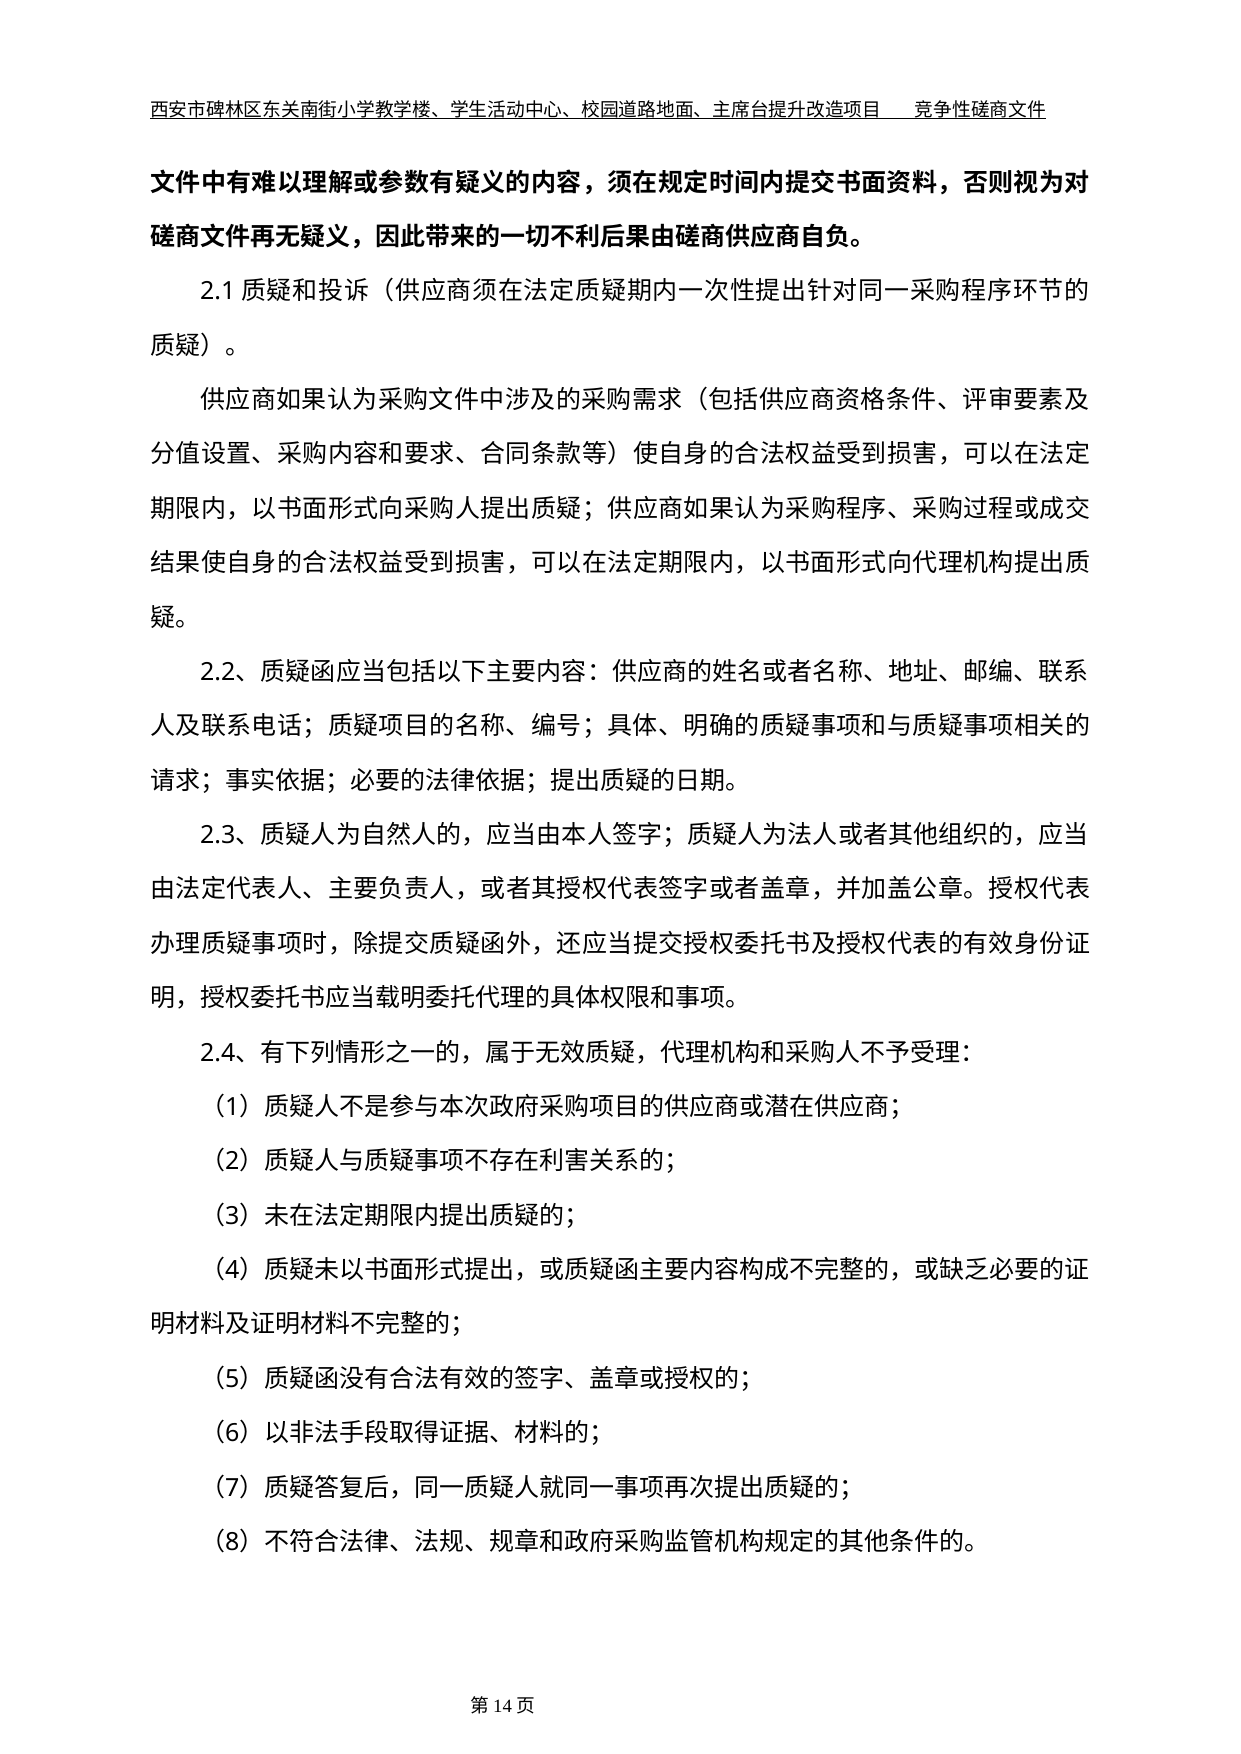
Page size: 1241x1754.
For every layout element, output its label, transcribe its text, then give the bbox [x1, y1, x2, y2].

text （8）不符合法律、法规、规章和政府采购监管机构规定的其他条件的。 [150, 1521, 1090, 1558]
text 2.2、质疑函应当包括以下主要内容：供应商的姓名或者名称、地址、邮编、联系人及联系电话；质疑项目的名称、编号；具体、明确的质疑事项和与质疑事项相关的请求；事实依据；必要的法律依据；提出质疑的日期。 [150, 651, 1090, 796]
text （5）质疑函没有合法有效的签字、盖章或授权的； [150, 1358, 1090, 1394]
text （7）质疑答复后，同一质疑人就同一事项再次提出质疑的； [150, 1467, 1090, 1503]
text （4）质疑未以书面形式提出，或质疑函主要内容构成不完整的，或缺乏必要的证明材料及证明材料不完整的； [150, 1249, 1090, 1340]
text 2.1质疑和投诉（供应商须在法定质疑期内一次性提出针对同一采购程序环节的质疑）。 [150, 271, 1090, 361]
text （1）质疑人不是参与本次政府采购项目的供应商或潜在供应商； [150, 1086, 1090, 1123]
text 2.4、有下列情形之一的，属于无效质疑，代理机构和采购人不予受理： [150, 1032, 1090, 1068]
text 2.3、质疑人为自然人的，应当由本人签字；质疑人为法人或者其他组织的，应当由法定代表人、主要负责人，或者其授权代表签字或者盖章，并加盖公章。授权代表办理质疑事项时，除提交质疑函外，还应当提交授权委托书及授权代表的有效身份证明，授权委托书应当载明委托代理的具体权限和事项。 [150, 814, 1090, 1014]
text （3）未在法定期限内提出质疑的； [150, 1195, 1090, 1231]
text 供应商如果认为采购文件中涉及的采购需求（包括供应商资格条件、评审要素及分值设置、采购内容和要求、合同条款等）使自身的合法权益受到损害，可以在法定期限内，以书面形式向采购人提出质疑；供应商如果认为采购程序、采购过程或成交结果使自身的合法权益受到损害，可以在法定期限内，以书面形式向代理机构提出质疑。 [150, 379, 1090, 633]
text （6）以非法手段取得证据、材料的； [150, 1413, 1090, 1449]
text （2）质疑人与质疑事项不存在利害关系的； [150, 1141, 1090, 1177]
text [150, 162, 1090, 253]
